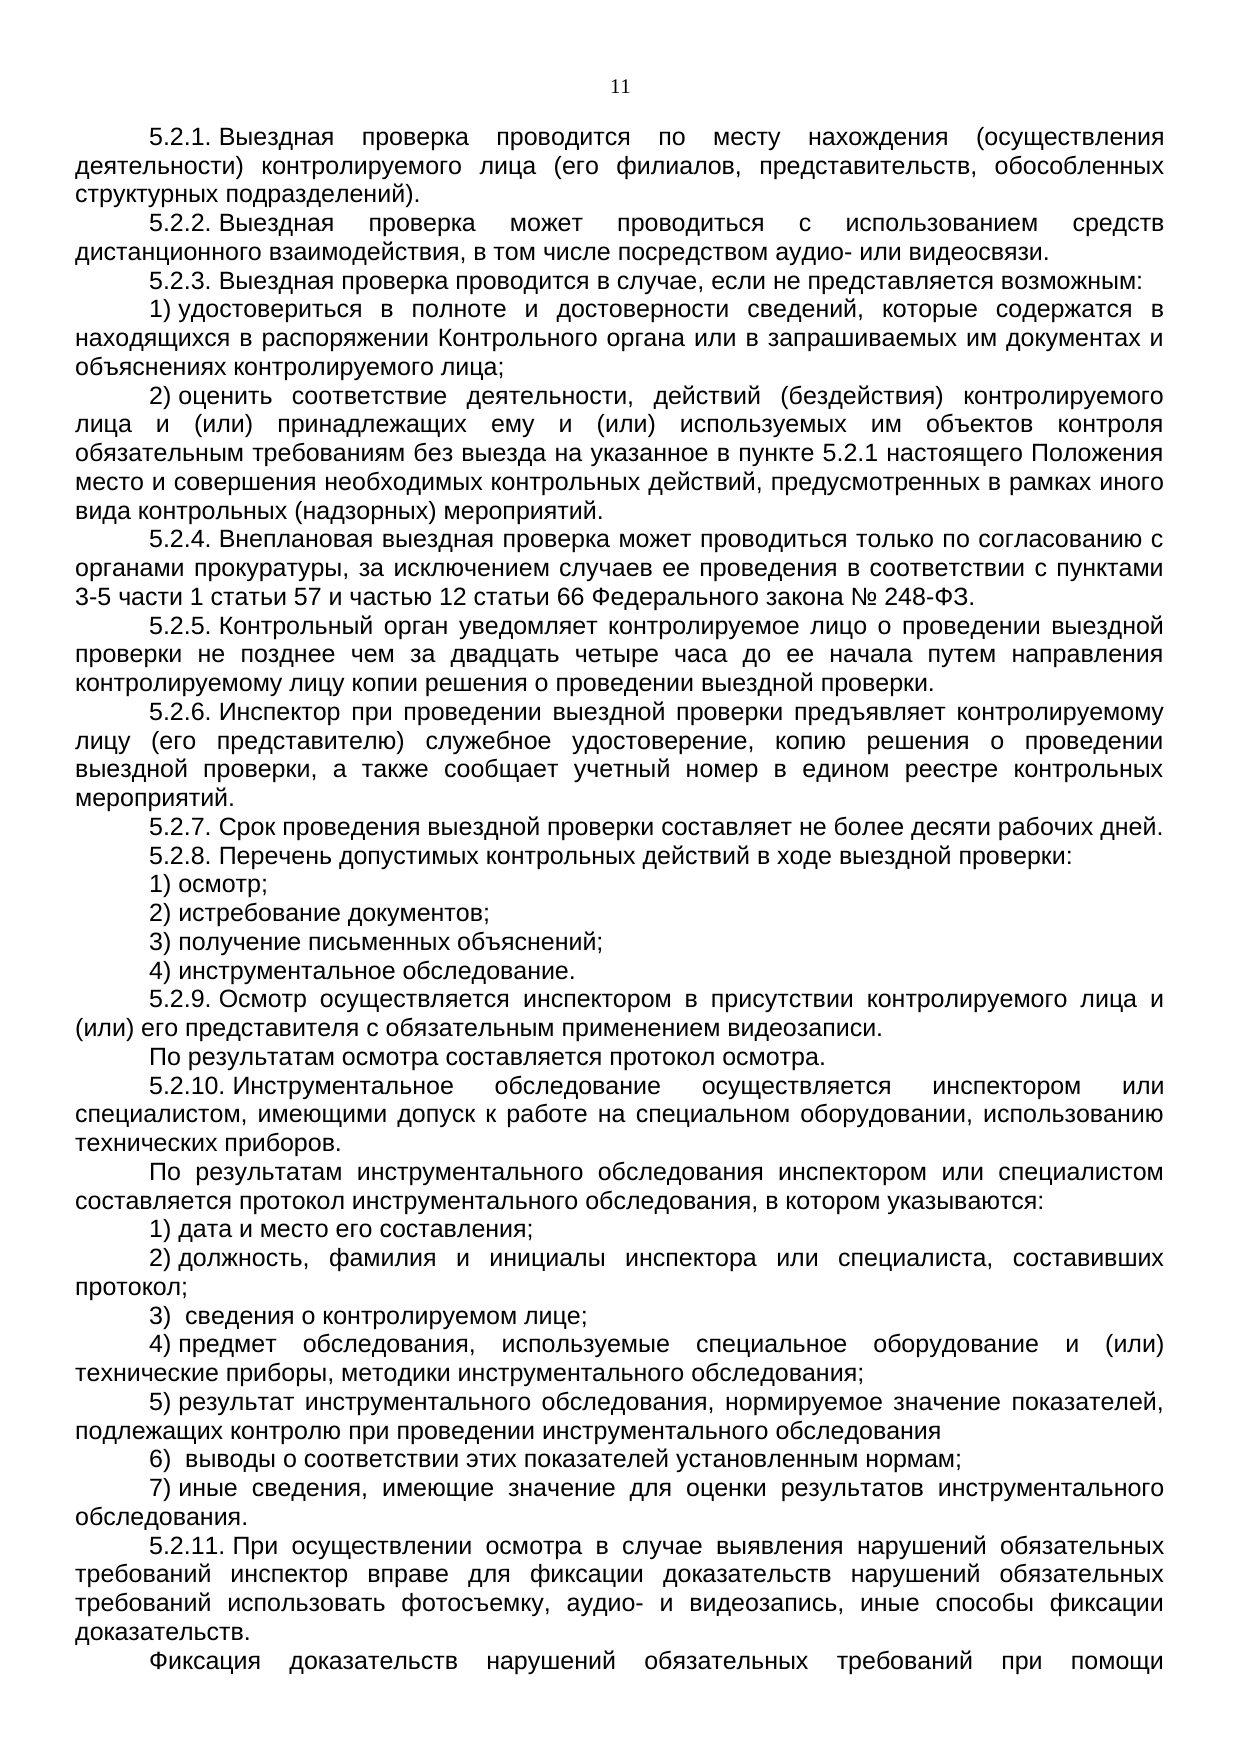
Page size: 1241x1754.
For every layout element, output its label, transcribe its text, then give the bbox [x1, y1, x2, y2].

list 5.2.7. Срок проведения выездной проверки составляет не более десяти рабочих дней. [75, 812, 1165, 841]
text 5.2.10. Инструментальное обследование осуществляется инспектором или специалистом, имеющими допуск к работе на специальном оборудовании, использованию технических приборов. [75, 1071, 1165, 1157]
text 1) удостовериться в полноте и достоверности сведений, которые содержатся в находящихся в распоряжении Контрольного органа или в запрашиваемых им документах и объяснениях контролируемого лица; [75, 294, 1165, 381]
text 3) сведения о контролируемом лице; [75, 1301, 1165, 1329]
text 1) дата и место его составления; [75, 1214, 1165, 1243]
text По результатам инструментального обследования инспектором или специалистом составляется протокол инструментального обследования, в котором указываются: [75, 1157, 1165, 1214]
list 5.2.1. Выездная проверка проводится по месту нахождения (осуществления деятельности) контролируемого лица (его филиалов, представительств, обособленных структурных подразделений). [75, 122, 1165, 208]
text 5) результат инструментального обследования, нормируемое значение показателей, подлежащих контролю при проведении инструментального обследования [75, 1387, 1165, 1444]
text 5.2.8. Перечень допустимых контрольных действий в ходе выездной проверки: [75, 841, 1165, 869]
text 2) оценить соответствие деятельности, действий (бездействия) контролируемого лица и (или) принадлежащих ему и (или) используемых им объектов контроля обязательным требованиям без выезда на указанное в пункте 5.2.1 настоящего Положения место и совершения необходимых контрольных действий, предусмотренных в рамках иного вида контрольных (надзорных) мероприятий. [75, 381, 1165, 524]
text 5.2.4. Внеплановая выездная проверка может проводиться только по согласованию с органами прокуратуры, за исключением случаев ее проведения в соответствии с пунктами 3-5 части 1 статьи 57 и частью 12 статьи 66 Федерального закона № 248-ФЗ. [75, 524, 1165, 611]
text 2) должность, фамилия и инициалы инспектора или специалиста, составивших протокол; [75, 1243, 1165, 1301]
text По результатам осмотра составляется протокол осмотра. [75, 1042, 1165, 1071]
text 4) инструментальное обследование. [75, 956, 1165, 984]
text 2) истребование документов; [75, 898, 1165, 927]
text 5.2.11. При осуществлении осмотра в случае выявления нарушений обязательных требований инспектор вправе для фиксации доказательств нарушений обязательных требований использовать фотосъемку, аудио- и видеозапись, иные способы фиксации доказательств. [75, 1531, 1165, 1646]
text 7) иные сведения, имеющие значение для оценки результатов инструментального обследования. [75, 1473, 1165, 1531]
text 4) предмет обследования, используемые специальное оборудование и (или) технические приборы, методики инструментального обследования; [75, 1329, 1165, 1387]
list 5.2.3. Выездная проверка проводится в случае, если не представляется возможным: [75, 266, 1165, 294]
list 5.2.6. Инспектор при проведении выездной проверки предъявляет контролируемому лицу (его представителю) служебное удостоверение, копию решения о проведении выездной проверки, а также сообщает учетный номер в едином реестре контрольных мероприятий. [75, 697, 1165, 812]
text 1) осмотр; [75, 869, 1165, 898]
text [75, 1646, 1165, 1674]
text 5.2.2. Выездная проверка может проводиться с использованием средств дистанционного взаимодействия, в том числе посредством аудио- или видеосвязи. [75, 208, 1165, 266]
text 5.2.5. Контрольный орган уведомляет контролируемое лицо о проведении выездной проверки не позднее чем за двадцать четыре часа до ее начала путем направления контролируемому лицу копии решения о проведении выездной проверки. [75, 611, 1165, 697]
text 3) получение письменных объяснений; [75, 927, 1165, 956]
text 6) выводы о соответствии этих показателей установленным нормам; [75, 1444, 1165, 1473]
text 5.2.9. Осмотр осуществляется инспектором в присутствии контролируемого лица и (или) его представителя с обязательным применением видеозаписи. [75, 984, 1165, 1042]
